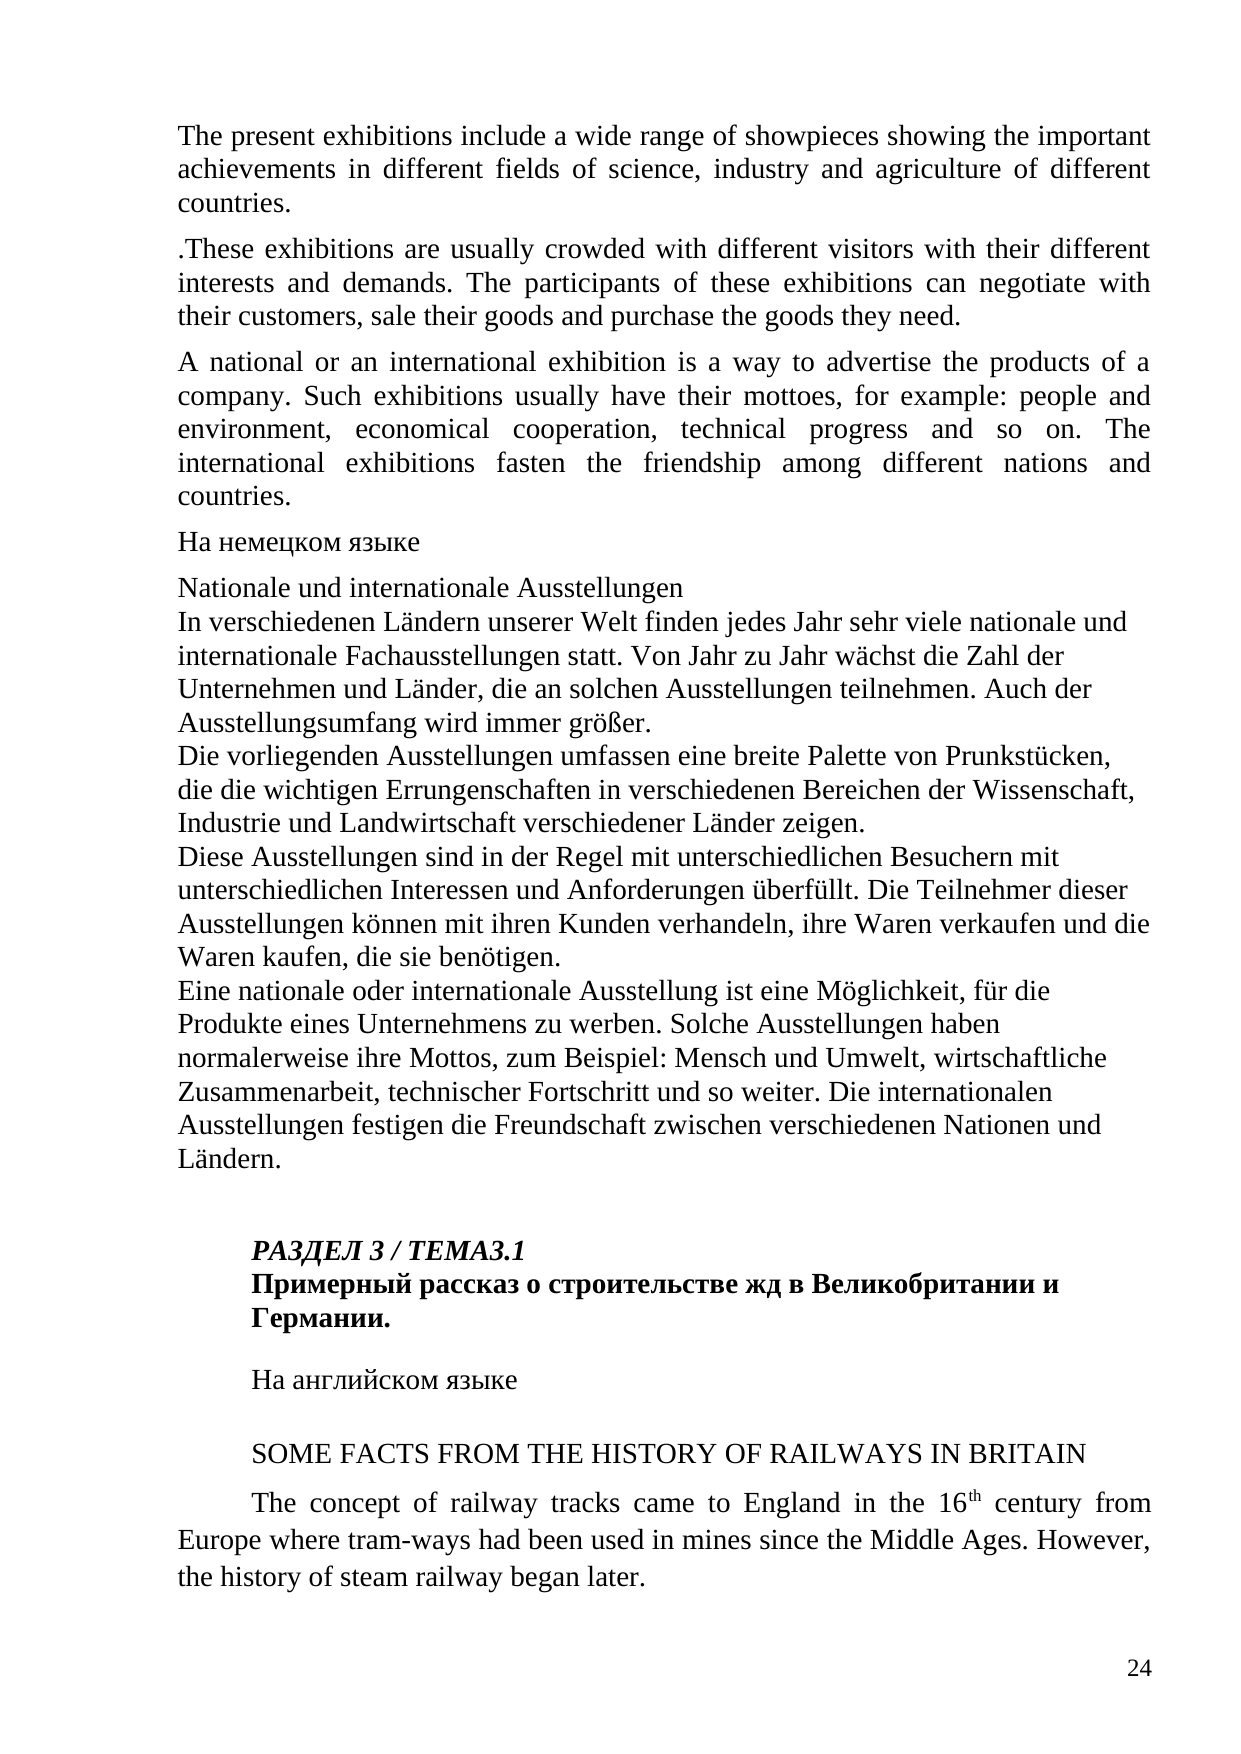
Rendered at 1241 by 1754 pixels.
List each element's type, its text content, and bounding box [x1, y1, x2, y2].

text The present exhibitions include a wide range of showpieces showing the important achievements in different fields of science, industry and agriculture of different countries. [177, 118, 1152, 219]
title На английском языке [177, 1362, 1152, 1396]
text Примерный рассказ о строительстве жд в Великобритании и Германии. [251, 1266, 1152, 1333]
text .These exhibitions are usually crowded with different visitors with their different interests and demands. The participants of these exhibitions can negotiate with their customers, sale their goods and purchase the goods they need. [177, 231, 1152, 332]
text The concept of railway tracks came to England in the 16th century from Europe where tram-ways had been used in mines since the Middle Ages. However, the history of steam railway began later. [177, 1485, 1152, 1593]
text раздел 3 / тема3.1 [251, 1233, 1152, 1266]
text A national or an international exhibition is a way to advertise the products of a company. Such exhibitions usually have their mottoes, for example: people and environment, economical cooperation, technical progress and so on. The international exhibitions fasten the friendship among different nations and countries. [177, 344, 1152, 512]
text Nationale und internationale Ausstellungen In verschiedenen Ländern unserer Welt finden jedes Jahr sehr viele nationale und internationale Fachausstellungen statt. Von Jahr zu Jahr wächst die Zahl der Unternehmen und Länder, die an solchen Ausstellungen teilnehmen. Auch der Ausstellungsumfang wird immer größer. Die vorliegenden Ausstellungen umfassen eine breite Palette von Prunkstücken, die die wichtigen Errungenschaften in verschiedenen Bereichen der Wissenschaft, Industrie und Landwirtschaft verschiedener Länder zeigen. Diese Ausstellungen sind in der Regel mit unterschiedlichen Besuchern mit unterschiedlichen Interessen und Anforderungen überfüllt. Die Teilnehmer dieser Ausstellungen können mit ihren Kunden verhandeln, ihre Waren verkaufen und die Waren kaufen, die sie benötigen. Eine nationale oder internationale Ausstellung ist eine Möglichkeit, für die Produkte eines Unternehmens zu werben. Solche Ausstellungen haben normalerweise ihre Mottos, zum Beispiel: Mensch und Umwelt, wirtschaftliche Zusammenarbeit, technischer Fortschritt und so weiter. Die internationalen Ausstellungen festigen die Freundschaft zwischen verschiedenen Nationen und Ländern. [177, 571, 1152, 1174]
text На немецком языке [177, 524, 1152, 558]
subtitle SOME FACTS FROM THE HISTORY OF RAILWAYS IN BRITAIN [177, 1436, 1152, 1469]
